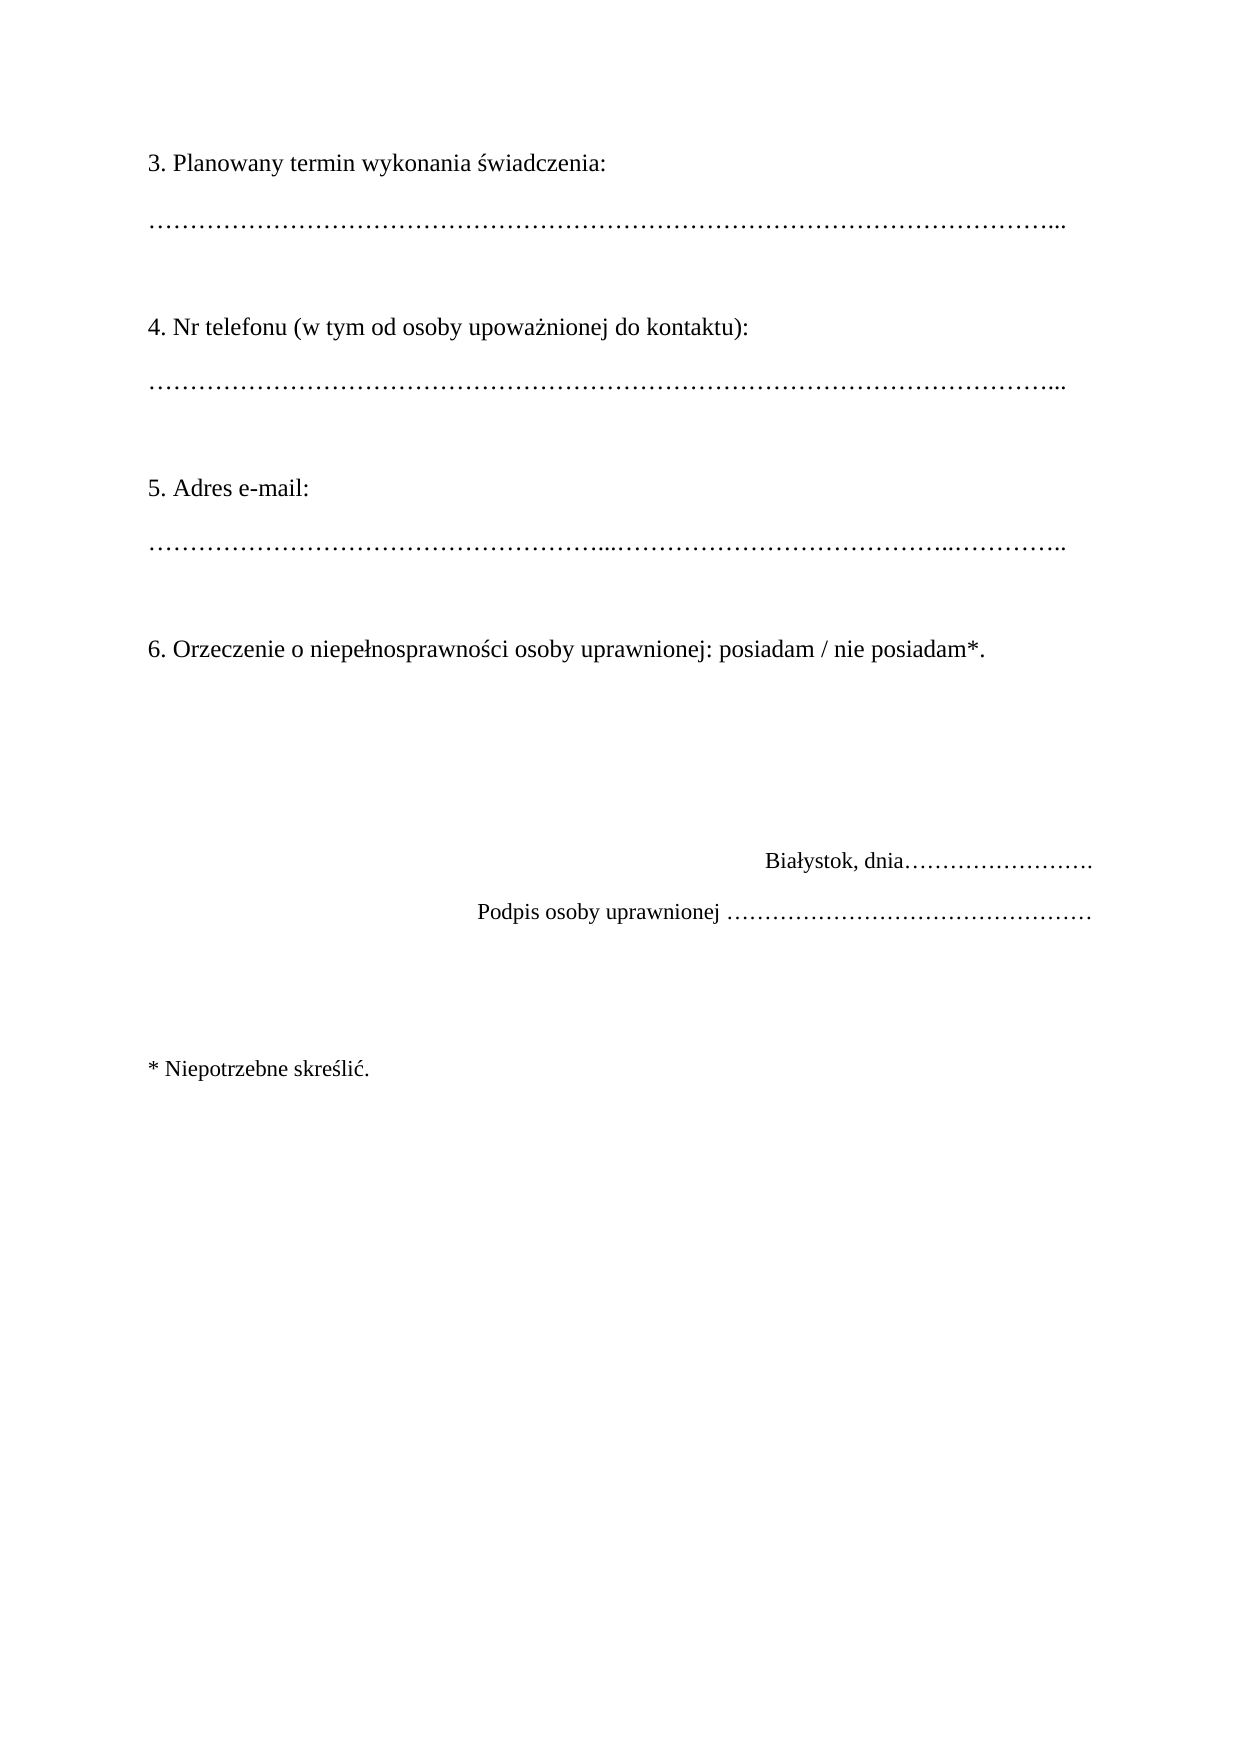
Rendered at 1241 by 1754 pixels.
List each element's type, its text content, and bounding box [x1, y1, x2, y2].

text ………………………………………………………………………………………………... [148, 206, 1093, 234]
text ………………………………………………...…………………………………..………….. [148, 527, 1093, 556]
text 3. Planowany termin wykonania świadczenia: [148, 148, 1093, 176]
text 4. Nr telefonu (w tym od osoby upoważnionej do kontaktu): [148, 312, 1093, 341]
text 5. Adres e-mail: [148, 473, 1093, 502]
text ………………………………………………………………………………………………... [148, 366, 1093, 395]
text * Niepotrzebne skreślić. [148, 1055, 1093, 1081]
text Białystok, dnia……………………. [148, 847, 1093, 873]
text Podpis osoby uprawnionej ………………………………………… [148, 898, 1093, 924]
text 6. Orzeczenie o niepełnosprawności osoby uprawnionej: posiadam / nie posiadam*. [148, 634, 1093, 663]
